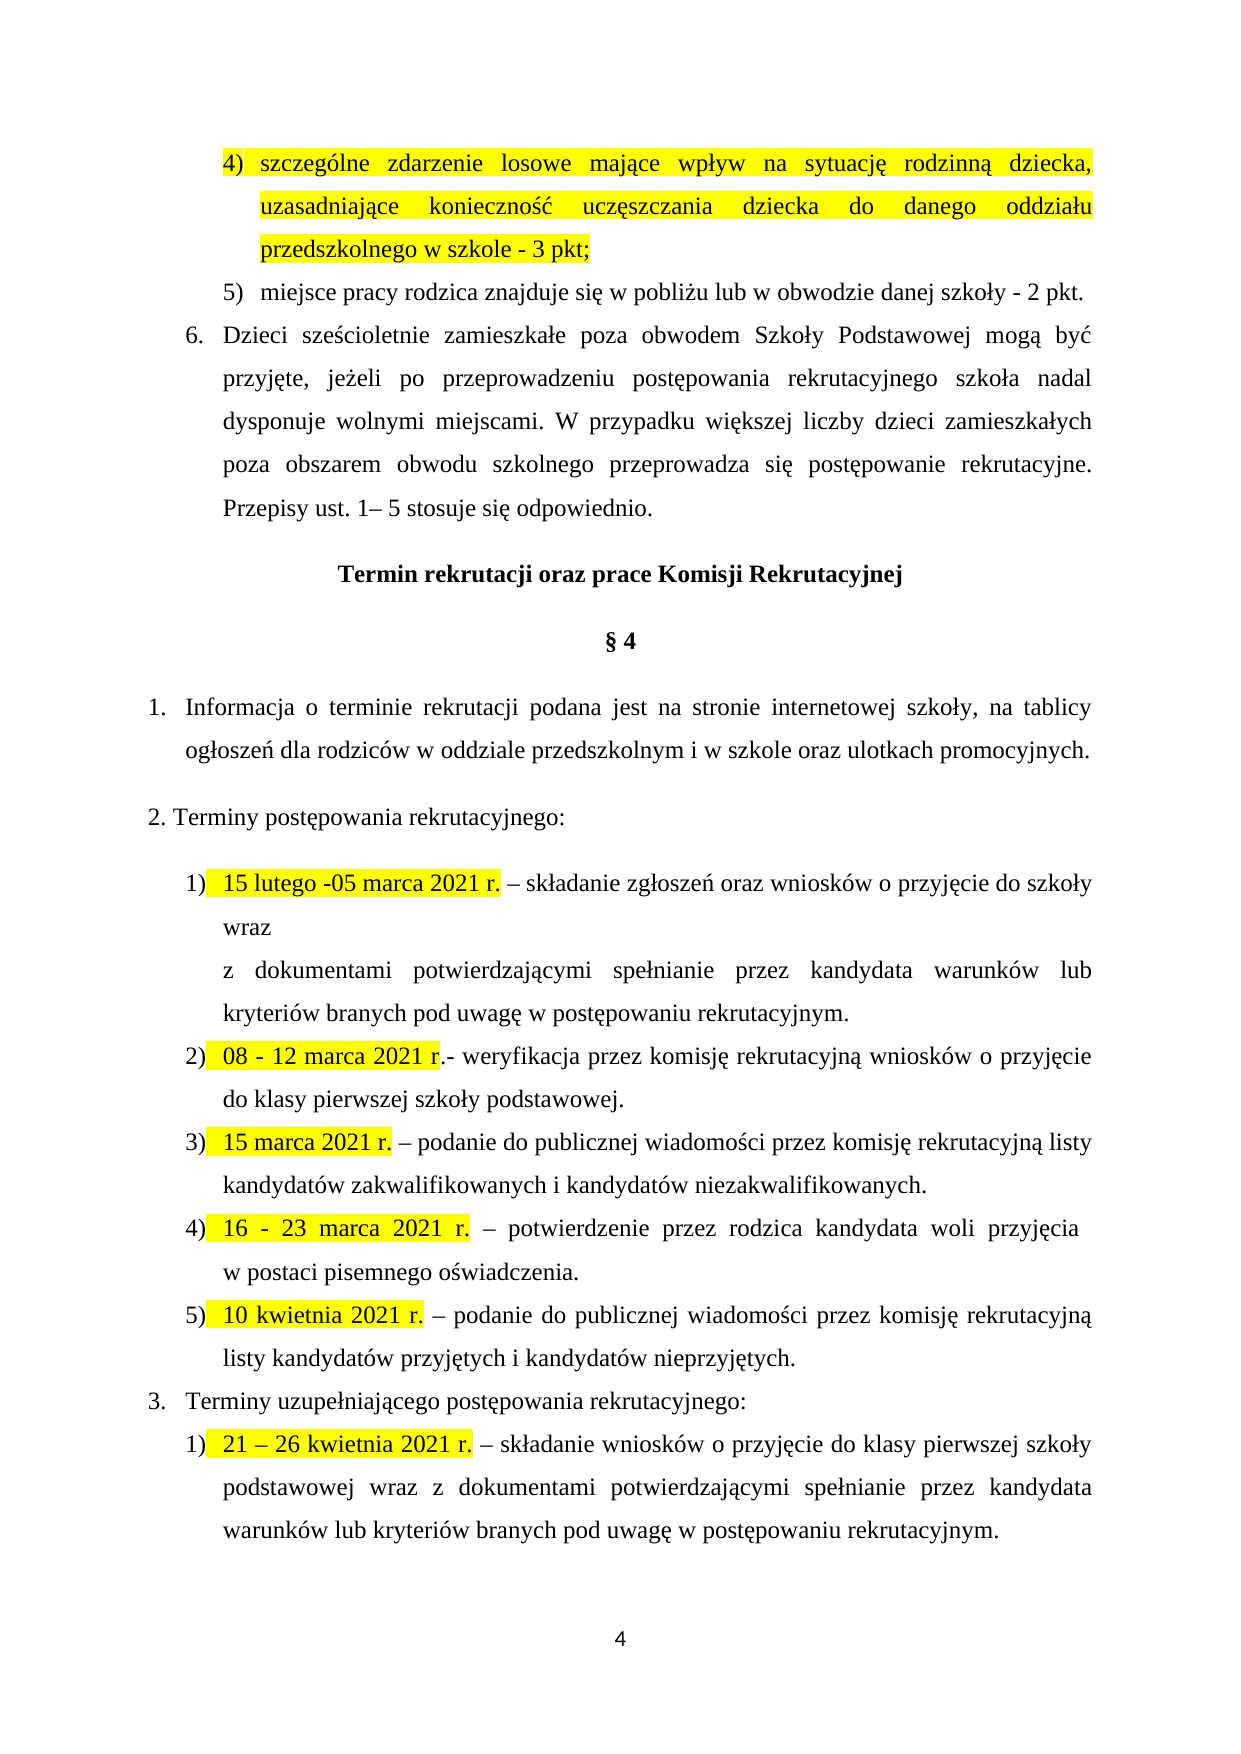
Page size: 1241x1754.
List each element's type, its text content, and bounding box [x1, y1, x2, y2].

list 16 - 23 marca 2021 r. – potwierdzenie przez rodzica kandydata woli przyjęcia w postaci pisemnego oświadczenia. [185, 1213, 1093, 1285]
list szczególne zdarzenie losowe mające wpływ na sytuację rodzinną dziecka, uzasadniające konieczność uczęszczania dziecka do danego oddziału przedszkolnego w szkole - 3 pkt; [223, 148, 1093, 263]
list 08 - 12 marca 2021 r.- weryfikacja przez komisję rekrutacyjną wniosków o przyjęcie do klasy pierwszej szkoły podstawowej. [185, 1041, 1093, 1113]
list Informacja o terminie rekrutacji podana jest na stronie internetowej szkoły, na tablicy ogłoszeń dla rodziców w oddziale przedszkolnym i w szkole oraz ulotkach promocyjnych. [148, 692, 1093, 764]
list 15 marca 2021 r. – podanie do publicznej wiadomości przez komisję rekrutacyjną listy kandydatów zakwalifikowanych i kandydatów niezakwalifikowanych. [185, 1127, 1093, 1199]
list 10 kwietnia 2021 r. – podanie do publicznej wiadomości przez komisję rekrutacyjną listy kandydatów przyjętych i kandydatów nieprzyjętych. [185, 1300, 1093, 1372]
list 15 lutego -05 marca 2021 r. – składanie zgłoszeń oraz wniosków o przyjęcie do szkoły wraz z dokumentami potwierdzającymi spełnianie przez kandydata warunków lub kryteriów branych pod uwagę w postępowaniu rekrutacyjnym. [185, 868, 1093, 1027]
list miejsce pracy rodzica znajduje się w pobliżu lub w obwodzie danej szkoły - 2 pkt. [223, 277, 1093, 306]
text 2. Terminy postępowania rekrutacyjnego: [148, 802, 1093, 831]
list Terminy uzupełniającego postępowania rekrutacyjnego: [148, 1386, 1093, 1415]
text Termin rekrutacji oraz prace Komisji Rekrutacyjnej [148, 559, 1093, 588]
text § 4 [148, 626, 1093, 654]
list 21 – 26 kwietnia 2021 r. – składanie wniosków o przyjęcie do klasy pierwszej szkoły podstawowej wraz z dokumentami potwierdzającymi spełnianie przez kandydata warunków lub kryteriów branych pod uwagę w postępowaniu rekrutacyjnym. [185, 1429, 1093, 1544]
list Dzieci sześcioletnie zamieszkałe poza obwodem Szkoły Podstawowej mogą być przyjęte, jeżeli po przeprowadzeniu postępowania rekrutacyjnego szkoła nadal dysponuje wolnymi miejscami. W przypadku większej liczby dzieci zamieszkałych poza obszarem obwodu szkolnego przeprowadza się postępowanie rekrutacyjne. Przepisy ust. 1– 5 stosuje się odpowiednio. [185, 320, 1093, 521]
